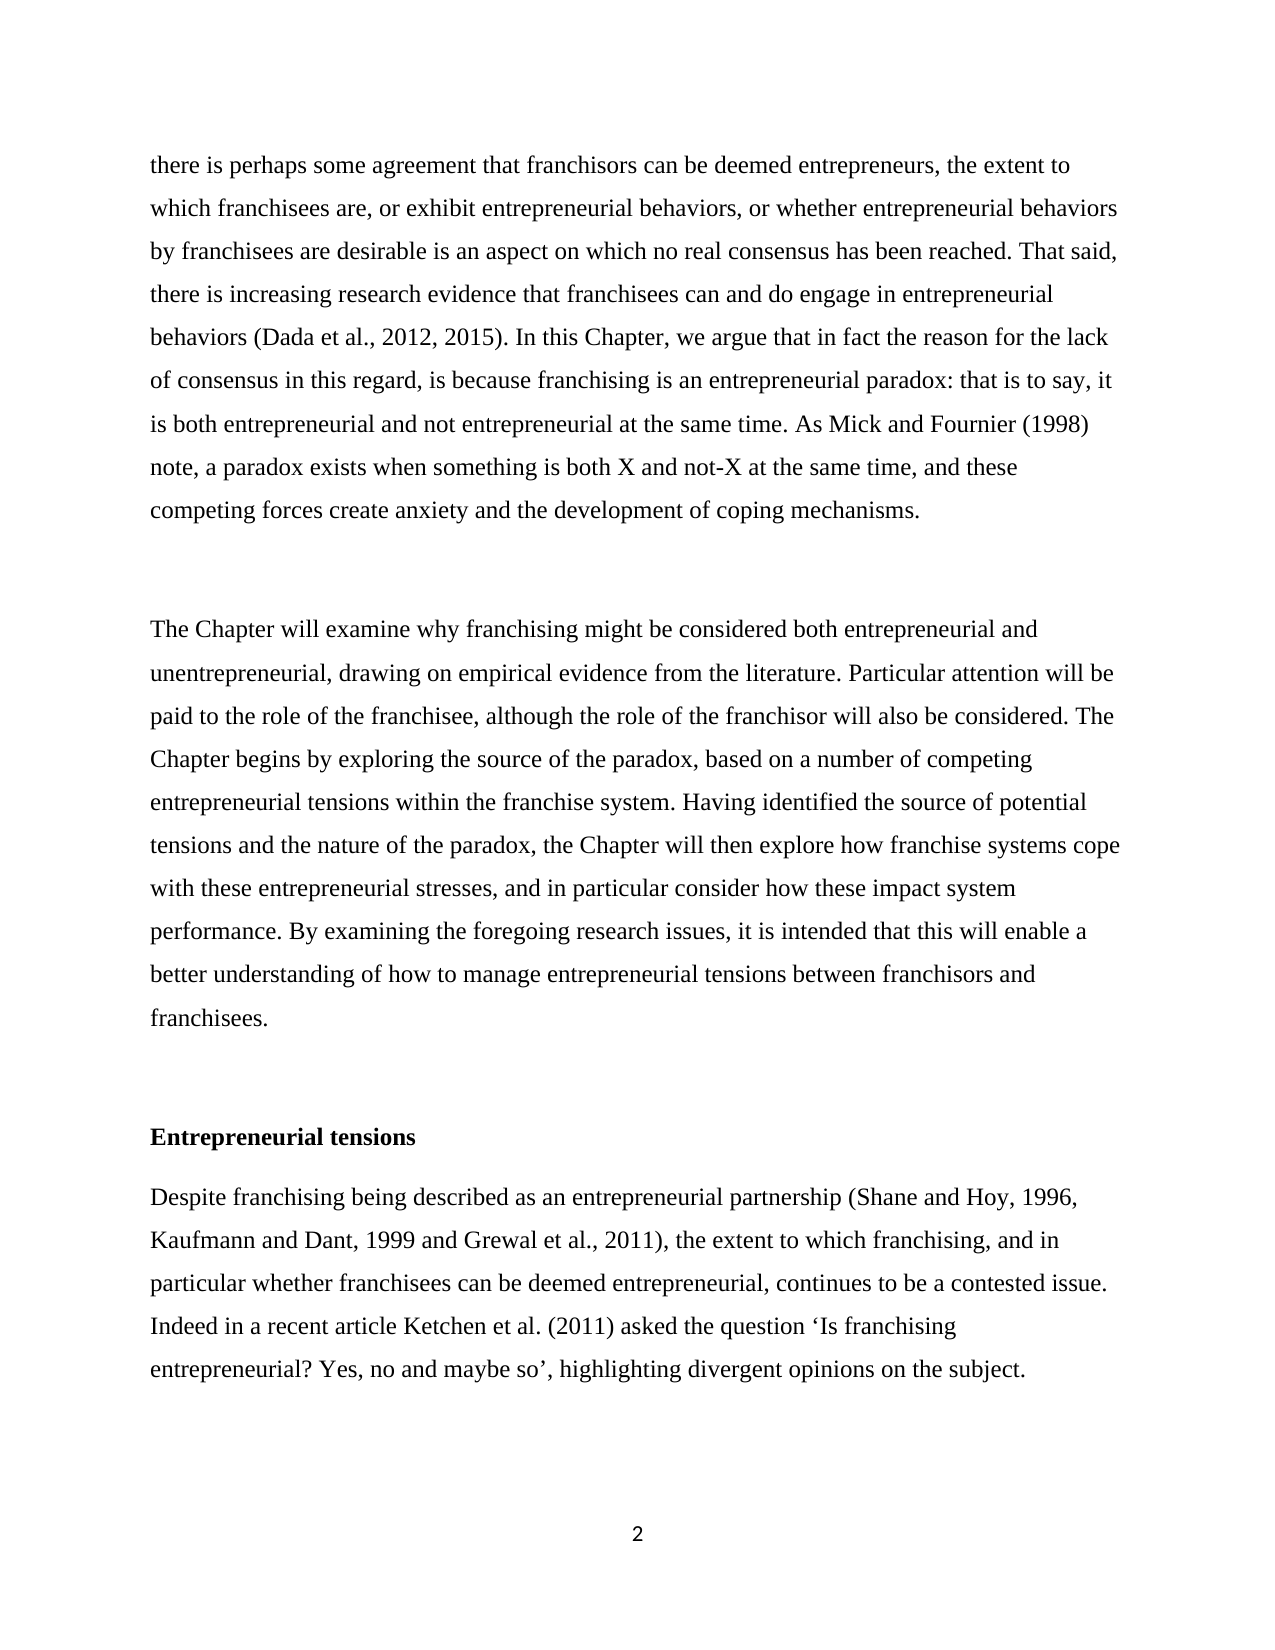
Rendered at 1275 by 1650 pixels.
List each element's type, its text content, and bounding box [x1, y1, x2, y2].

text The Chapter will examine why franchising might be considered both entrepreneurial and unentrepreneurial, drawing on empirical evidence from the literature. Particular attention will be paid to the role of the franchisee, although the role of the franchisor will also be considered. The Chapter begins by exploring the source of the paradox, based on a number of competing entrepreneurial tensions within the franchise system. Having identified the source of potential tensions and the nature of the paradox, the Chapter will then explore how franchise systems cope with these entrepreneurial stresses, and in particular consider how these impact system performance. By examining the foregoing research issues, it is intended that this will enable a better understanding of how to manage entrepreneurial tensions between franchisors and franchisees. [150, 614, 1125, 1031]
text Despite franchising being described as an entrepreneurial partnership (Shane and Hoy, 1996, Kaufmann and Dant, 1999 and Grewal et al., 2011), the extent to which franchising, and in particular whether franchisees can be deemed entrepreneurial, continues to be a contested issue. Indeed in a recent article Ketchen et al. (2011) asked the question ‘Is franchising entrepreneurial? Yes, no and maybe so’, highlighting divergent opinions on the subject. [150, 1182, 1125, 1383]
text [150, 150, 1125, 524]
text Entrepreneurial tensions [150, 1122, 1125, 1151]
